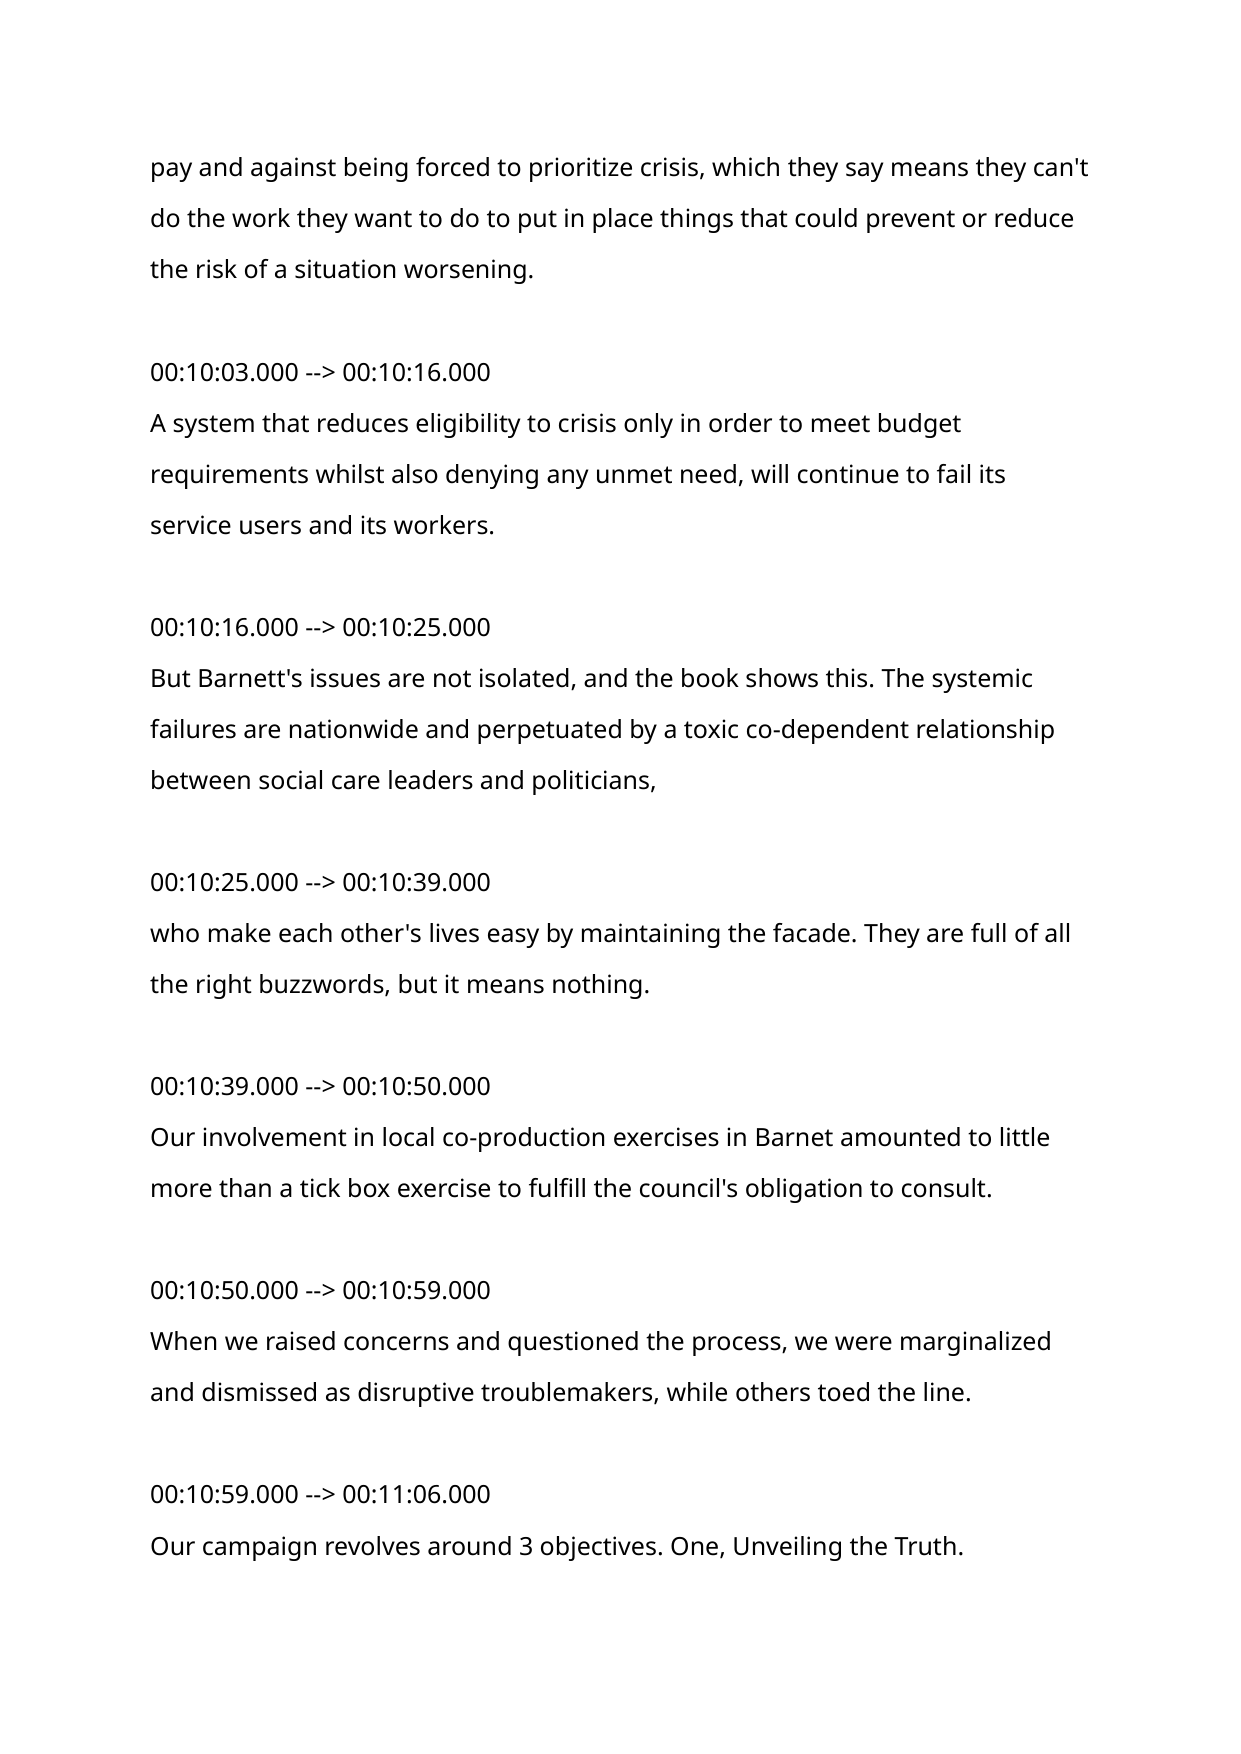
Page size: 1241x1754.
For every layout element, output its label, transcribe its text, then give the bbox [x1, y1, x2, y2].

text When we raised concerns and questioned the process, we were marginalized and dismissed as disruptive troublemakers, while others toed the line. [150, 1324, 1090, 1409]
text 00:10:59.000 --> 00:11:06.000 [150, 1477, 1090, 1511]
text But Barnett's issues are not isolated, and the book shows this. The systemic failures are nationwide and perpetuated by a toxic co-dependent relationship between social care leaders and politicians, [150, 660, 1090, 797]
text 00:10:03.000 --> 00:10:16.000 [150, 354, 1090, 388]
text 00:10:39.000 --> 00:10:50.000 [150, 1069, 1090, 1103]
text 00:10:50.000 --> 00:10:59.000 [150, 1273, 1090, 1307]
text Our involvement in local co-production exercises in Barnet amounted to little more than a tick box exercise to fulfill the council's obligation to consult. [150, 1120, 1090, 1205]
text who make each other's lives easy by maintaining the facade. They are full of all the right buzzwords, but it means nothing. [150, 916, 1090, 1001]
text A system that reduces eligibility to crisis only in order to meet budget requirements whilst also denying any unmet need, will continue to fail its service users and its workers. [150, 405, 1090, 541]
text 00:10:16.000 --> 00:10:25.000 [150, 609, 1090, 643]
text Our campaign revolves around 3 objectives. One, Unveiling the Truth. [150, 1528, 1090, 1562]
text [150, 150, 1090, 286]
text 00:10:25.000 --> 00:10:39.000 [150, 864, 1090, 899]
